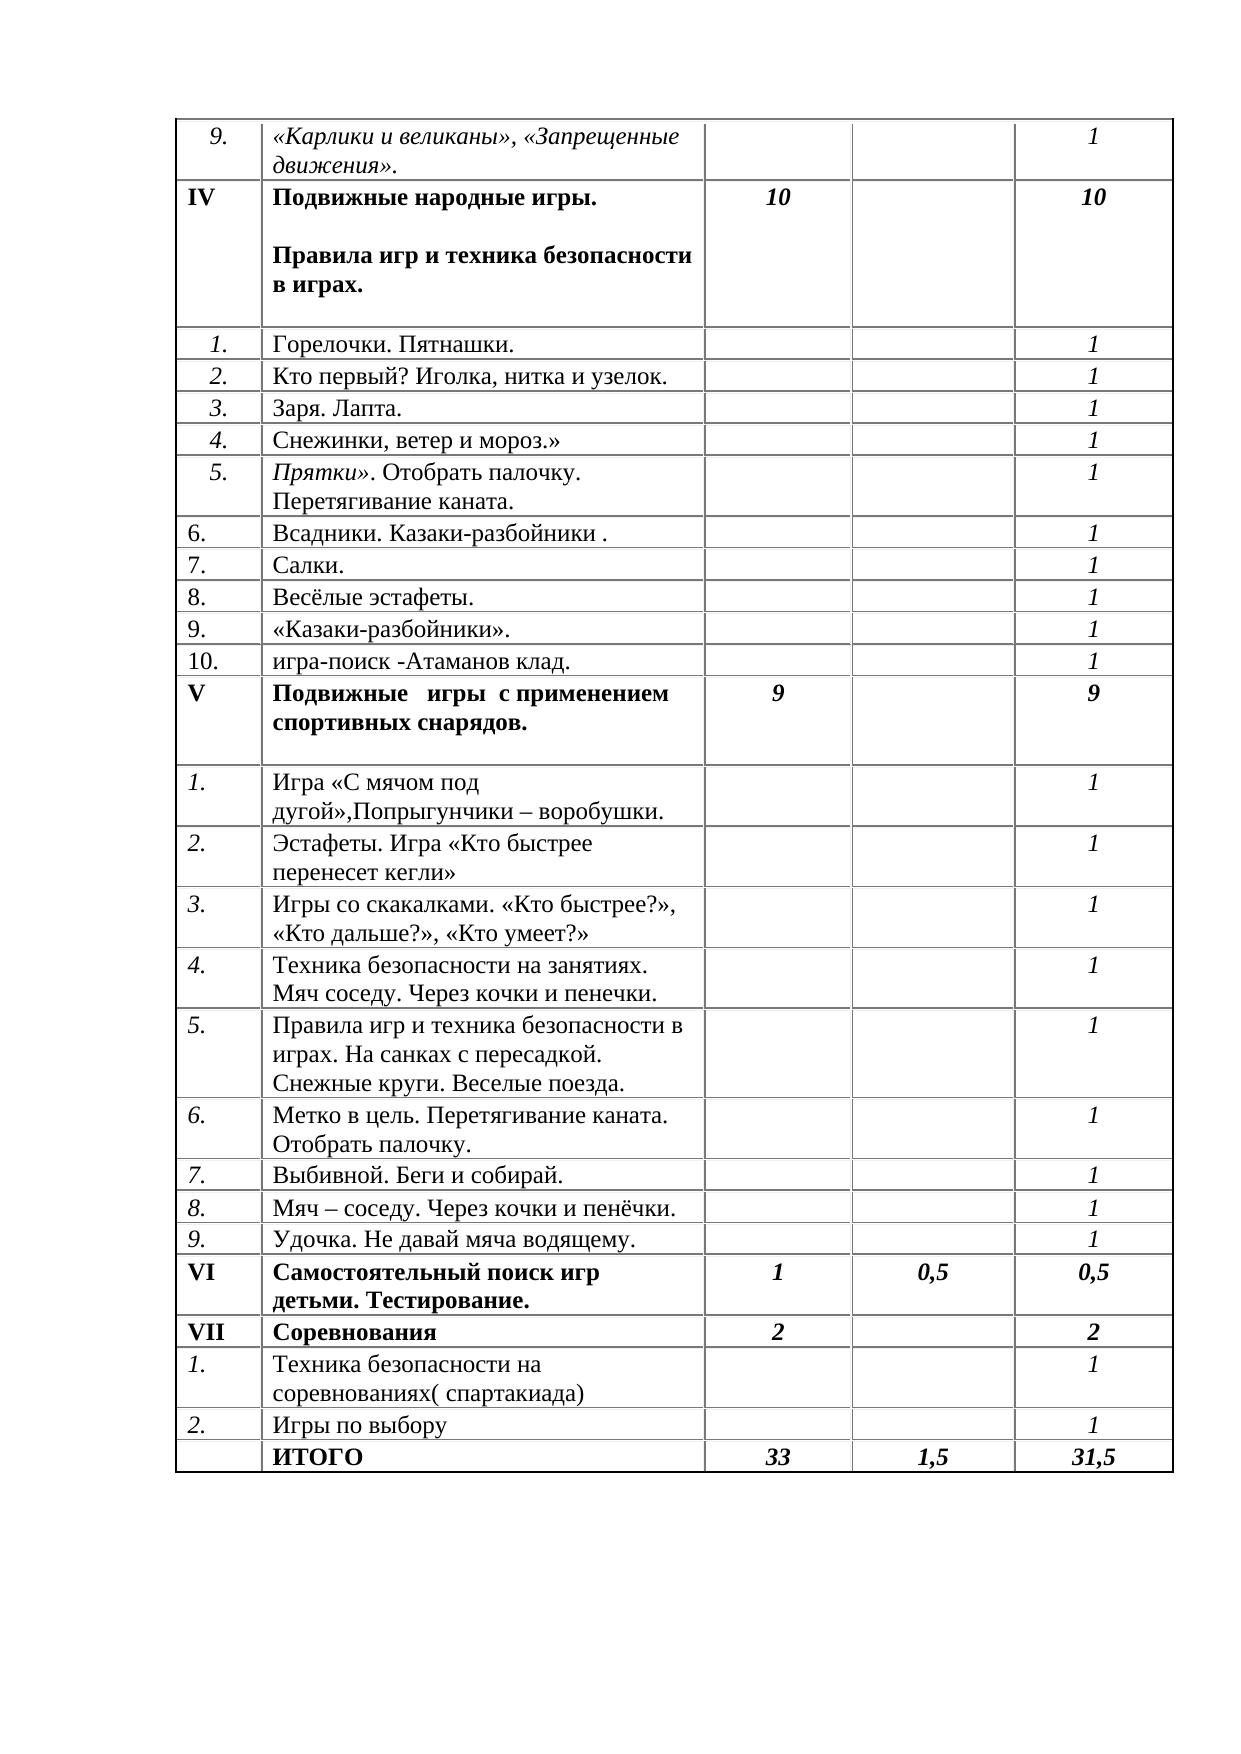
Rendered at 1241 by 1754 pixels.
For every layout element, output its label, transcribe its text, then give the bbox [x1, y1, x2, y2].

table_cell V [177, 678, 260, 764]
table_cell Снежинки, ветер и мороз.» [263, 426, 703, 454]
table_cell [706, 330, 850, 358]
table_cell [177, 1442, 260, 1471]
table_cell 1 [1016, 1011, 1172, 1097]
table_cell [853, 614, 1013, 643]
table_cell [853, 362, 1013, 390]
table_cell [853, 768, 1013, 825]
table_cell 3. [177, 889, 260, 946]
table_cell Подвижные игры с применением спортивных снарядов. [263, 678, 703, 764]
table_cell 2. [177, 362, 260, 390]
table_cell [706, 362, 850, 390]
table_cell 3. [177, 394, 260, 422]
table_cell [706, 1349, 850, 1407]
table_cell 10 [706, 182, 850, 326]
table_cell [706, 518, 850, 547]
table_cell [853, 426, 1013, 454]
table_cell [853, 1193, 1013, 1221]
table_cell Прятки». Отобрать палочку. Перетягивание каната. [263, 458, 703, 515]
table_cell 1 [1016, 1225, 1172, 1253]
table_cell [853, 1225, 1013, 1253]
table_cell 9. [177, 1225, 260, 1253]
table_cell 1 [1014, 122, 1172, 179]
table_cell 2. [177, 828, 260, 886]
table_cell [853, 458, 1013, 515]
table_cell [853, 950, 1013, 1007]
table_cell 33 [706, 1442, 850, 1471]
table_cell 1 [1016, 828, 1172, 886]
table_cell 1 [1016, 458, 1172, 515]
table_cell 9. [177, 614, 260, 643]
table_cell 1 [1016, 426, 1172, 454]
table_cell Метко в цель. Перетягивание каната. Отобрать палочку. [263, 1100, 703, 1157]
table_cell 10. [177, 646, 260, 675]
table_cell 31,5 [1016, 1442, 1172, 1471]
table_cell Выбивной. Беги и собирай. [263, 1161, 703, 1189]
table_cell [853, 1410, 1013, 1439]
table_cell [853, 1161, 1013, 1189]
table_cell Самостоятельный поиск игр детьми. Тестирование. [263, 1257, 703, 1314]
table_cell 1 [1016, 646, 1172, 675]
table_cell [853, 678, 1013, 764]
table_cell VI [177, 1257, 260, 1314]
table_cell [706, 646, 850, 675]
table_cell 1 [1016, 1100, 1172, 1157]
table_cell [706, 550, 850, 579]
table_cell 9. [177, 122, 261, 179]
table_cell [706, 1011, 850, 1097]
table_cell 1 [1016, 614, 1172, 643]
table_cell 1 [1016, 1161, 1172, 1189]
table_cell 1 [1016, 362, 1172, 390]
table_cell 10 [1016, 182, 1172, 326]
table_cell 4. [177, 950, 260, 1007]
table_cell [853, 1349, 1013, 1407]
table_cell 1 [1016, 518, 1172, 547]
table_cell [706, 950, 850, 1007]
table_cell [853, 646, 1013, 675]
table_cell Весёлые эстафеты. [263, 582, 703, 611]
table_cell [706, 426, 850, 454]
table_cell Эстафеты. Игра «Кто быстрее перенесет кегли» [263, 828, 703, 886]
table_cell [706, 1100, 850, 1157]
table_cell 1 [1016, 889, 1172, 946]
table_cell Игры по выбору [263, 1410, 703, 1439]
table_cell 1 [1016, 768, 1172, 825]
table_cell 9 [1016, 678, 1172, 764]
table_cell 1 [1016, 394, 1172, 422]
table_cell 2. [177, 1410, 260, 1439]
table_cell [853, 889, 1013, 946]
table_cell [706, 1161, 850, 1189]
table_cell 1 [1016, 1349, 1172, 1407]
table_cell Техника безопасности на соревнованиях( спартакиада) [263, 1349, 703, 1407]
table_cell IV [177, 182, 260, 326]
table_cell [706, 1193, 850, 1221]
table_cell 1. [177, 330, 260, 358]
table_cell Правила игр и техника безопасности в играх. На санках с пересадкой. Снежные круги. Веселые поезда. [263, 1011, 703, 1097]
table_cell [706, 828, 850, 886]
table_cell 8. [177, 582, 260, 611]
table_cell 6. [177, 518, 260, 547]
table_cell 1 [1016, 330, 1172, 358]
table_cell VII [177, 1318, 260, 1346]
table_cell игра-поиск -Атаманов клад. [263, 646, 703, 675]
table_cell Игра «С мячом под дугой»,Попрыгунчики – воробушки. [263, 768, 703, 825]
table_cell [706, 458, 850, 515]
table_cell [706, 1410, 850, 1439]
table_cell [853, 394, 1013, 422]
table_cell 1,5 [853, 1442, 1013, 1471]
table_cell [706, 614, 850, 643]
table_cell [706, 768, 850, 825]
table_cell 1 [706, 1257, 850, 1314]
table_cell [852, 122, 1014, 179]
table_cell 7. [177, 550, 260, 579]
table_cell 1 [1016, 1410, 1172, 1439]
table_cell [706, 1225, 850, 1253]
table_cell Подвижные народные игры. Правила игр и техника безопасности в играх. [263, 182, 703, 326]
table_cell Мяч – соседу. Через кочки и пенёчки. [263, 1193, 703, 1221]
table_cell 1 [1016, 582, 1172, 611]
table_cell 6. [177, 1100, 260, 1157]
table_cell 0,5 [853, 1257, 1013, 1314]
table_cell [853, 182, 1013, 326]
table_cell [853, 1100, 1013, 1157]
table_cell 5. [177, 1011, 260, 1097]
table_cell 8. [177, 1193, 260, 1221]
table_cell «Карлики и великаны», «Запрещенные движения». [261, 120, 704, 179]
table_cell Техника безопасности на занятиях. Мяч соседу. Через кочки и пенечки. [263, 950, 703, 1007]
table_cell [706, 394, 850, 422]
table_cell 4. [177, 426, 260, 454]
table_cell Салки. [263, 550, 703, 579]
table_cell [853, 1318, 1013, 1346]
table_cell [853, 582, 1013, 611]
table_cell [853, 330, 1013, 358]
table_cell [853, 518, 1013, 547]
table_cell ИТОГО [263, 1442, 703, 1471]
table_cell 9 [706, 678, 850, 764]
table_cell Удочка. Не давай мяча водящему. [263, 1225, 703, 1253]
table_cell 1 [1016, 1193, 1172, 1221]
table_cell «Казаки-разбойники». [263, 614, 703, 643]
table_cell Соревнования [263, 1318, 703, 1346]
table_cell 0,5 [1016, 1257, 1172, 1314]
table_cell Горелочки. Пятнашки. [263, 330, 703, 358]
table_cell 1 [1016, 550, 1172, 579]
table_cell Заря. Лапта. [263, 394, 703, 422]
table_cell [706, 582, 850, 611]
table_cell 2 [706, 1318, 850, 1346]
table_cell 1. [177, 768, 260, 825]
table_cell Игры со скакалками. «Кто быстрее?», «Кто дальше?», «Кто умеет?» [263, 889, 703, 946]
table_cell 7. [177, 1161, 260, 1189]
table_cell [704, 122, 852, 179]
table_cell Всадники. Казаки-разбойники . [263, 518, 703, 547]
table_cell [853, 828, 1013, 886]
table_cell 1. [177, 1349, 260, 1407]
table_cell 2 [1016, 1318, 1172, 1346]
table_cell 5. [177, 458, 260, 515]
table_cell [706, 889, 850, 946]
table_cell 1 [1016, 950, 1172, 1007]
table_cell [853, 550, 1013, 579]
table_cell [853, 1011, 1013, 1097]
table_cell Кто первый? Иголка, нитка и узелок. [263, 362, 703, 390]
